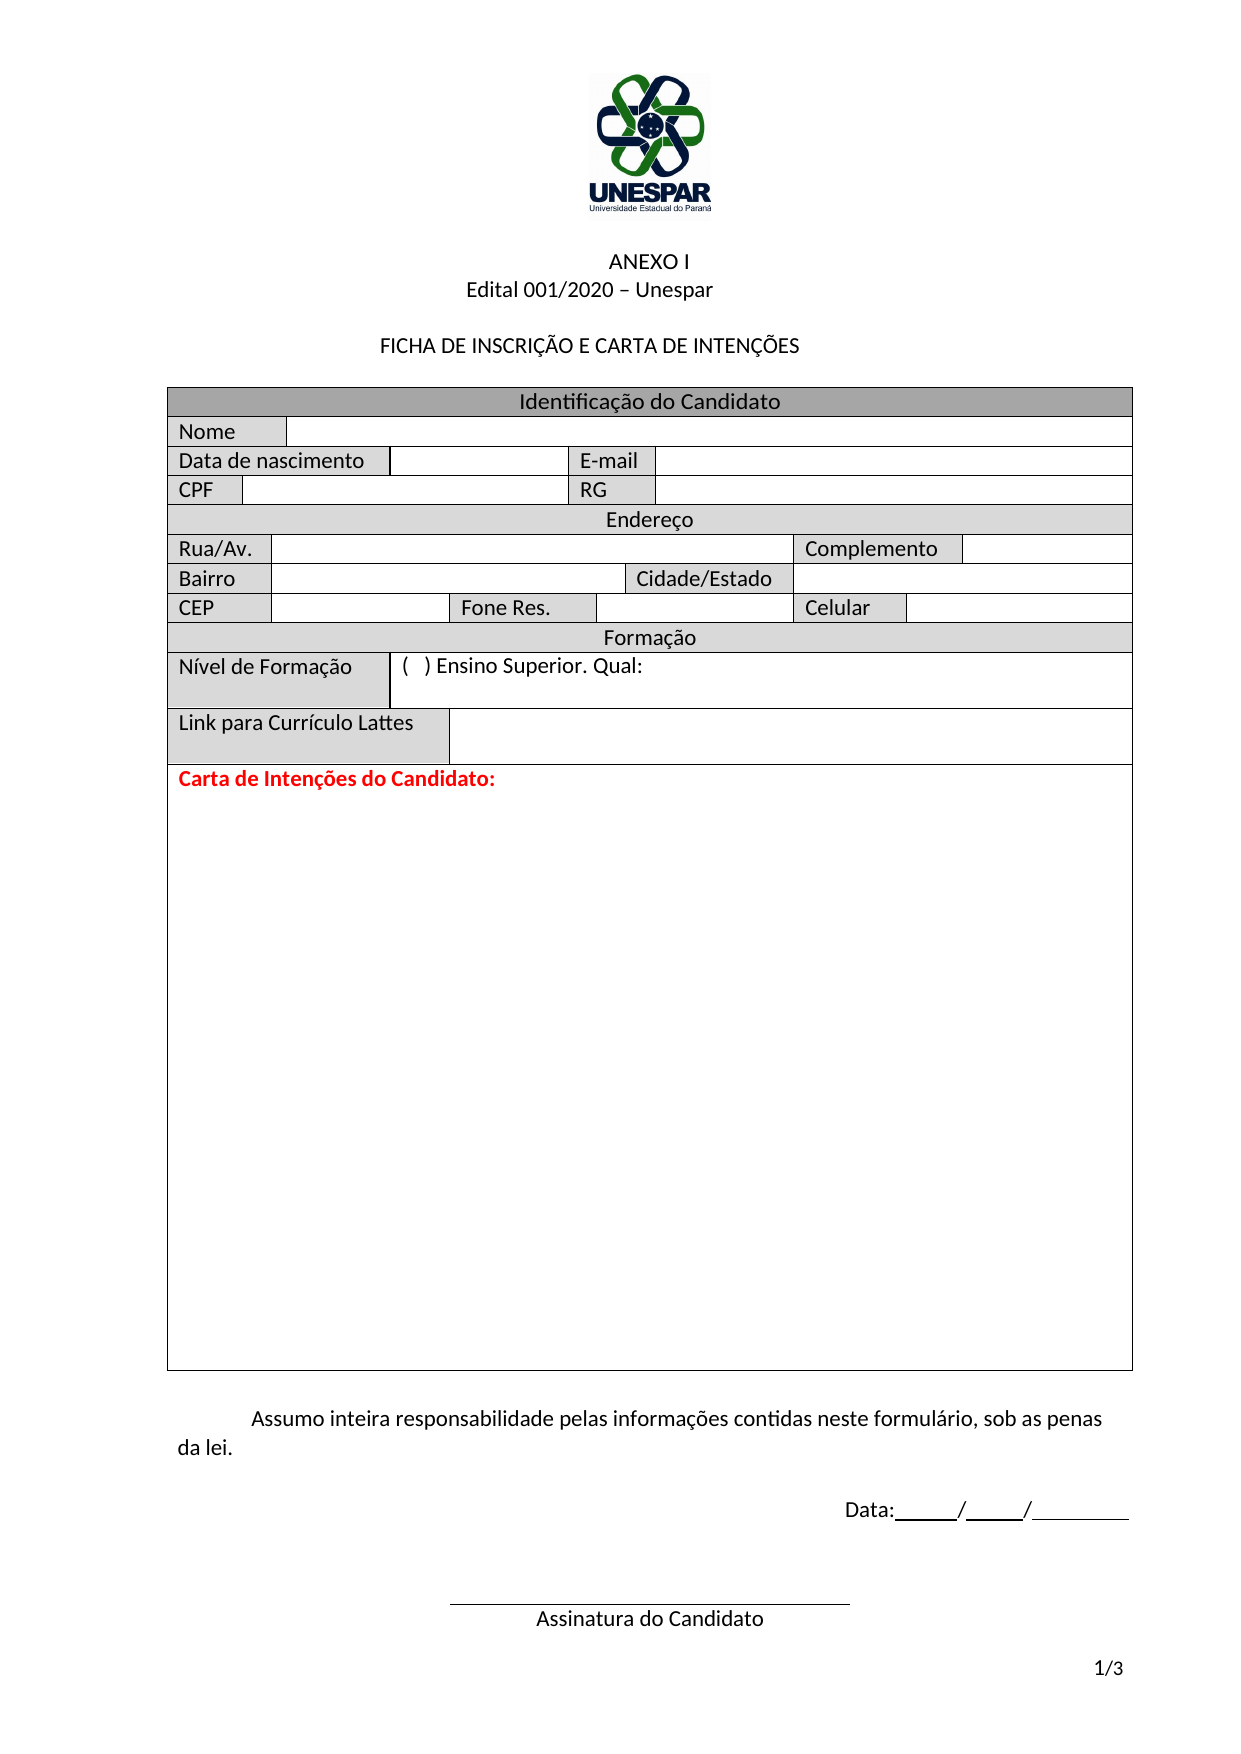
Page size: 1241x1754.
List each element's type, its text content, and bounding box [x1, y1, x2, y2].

table_cell [287, 417, 1132, 446]
table_cell [272, 594, 449, 622]
text FICHA DE INSCRIÇÃO E CARTA DE INTENÇÕES [374, 331, 806, 359]
table_cell [391, 447, 568, 475]
table_cell [597, 594, 793, 622]
table_cell Celular [794, 594, 906, 622]
table_cell RG [569, 476, 655, 504]
table_cell [450, 709, 1132, 763]
table_cell Cidade/Estado [626, 564, 793, 593]
picture [588, 73, 712, 221]
table_cell [656, 447, 1132, 475]
table_cell Carta de Intenções do Candidato: [168, 765, 1132, 1369]
table_cell Fone Res. [450, 594, 596, 622]
table_cell Complemento [794, 535, 962, 563]
table_cell Formação [168, 623, 1132, 652]
table_cell E-mail [569, 447, 655, 475]
text ANEXO I [152, 247, 1146, 275]
table_cell Bairro [168, 564, 271, 593]
table_cell [272, 564, 625, 593]
table_cell CEP [168, 594, 271, 622]
table_cell CPF [168, 476, 242, 504]
table_cell Nome [168, 417, 286, 446]
text Data: / / [152, 1495, 1128, 1523]
table_cell Data de nascimento [168, 447, 389, 475]
table_header Identificação do Candidato [168, 388, 1132, 416]
table_cell [655, 653, 1132, 707]
text Edital 001/2020 – Unespar [374, 275, 806, 303]
text da lei. [177, 1433, 1146, 1461]
table_cell [907, 594, 1132, 622]
table_cell [272, 535, 793, 563]
table_cell Rua/Av. [168, 535, 271, 563]
text Assumo inteira responsabilidade pelas informações contidas neste formulário, sob as penas [251, 1404, 1146, 1432]
table_cell [963, 535, 1132, 563]
table_cell [243, 476, 568, 504]
table_cell [656, 476, 1132, 504]
text Assinatura do Candidato [336, 1600, 964, 1632]
table_cell [794, 564, 1132, 593]
table_cell Link para Currículo Lattes [168, 709, 449, 763]
table_cell Endereço [168, 505, 1132, 534]
table_cell ( ) Ensino Superior. Qual: [391, 653, 655, 707]
table_cell Nível de Formação [168, 653, 389, 707]
